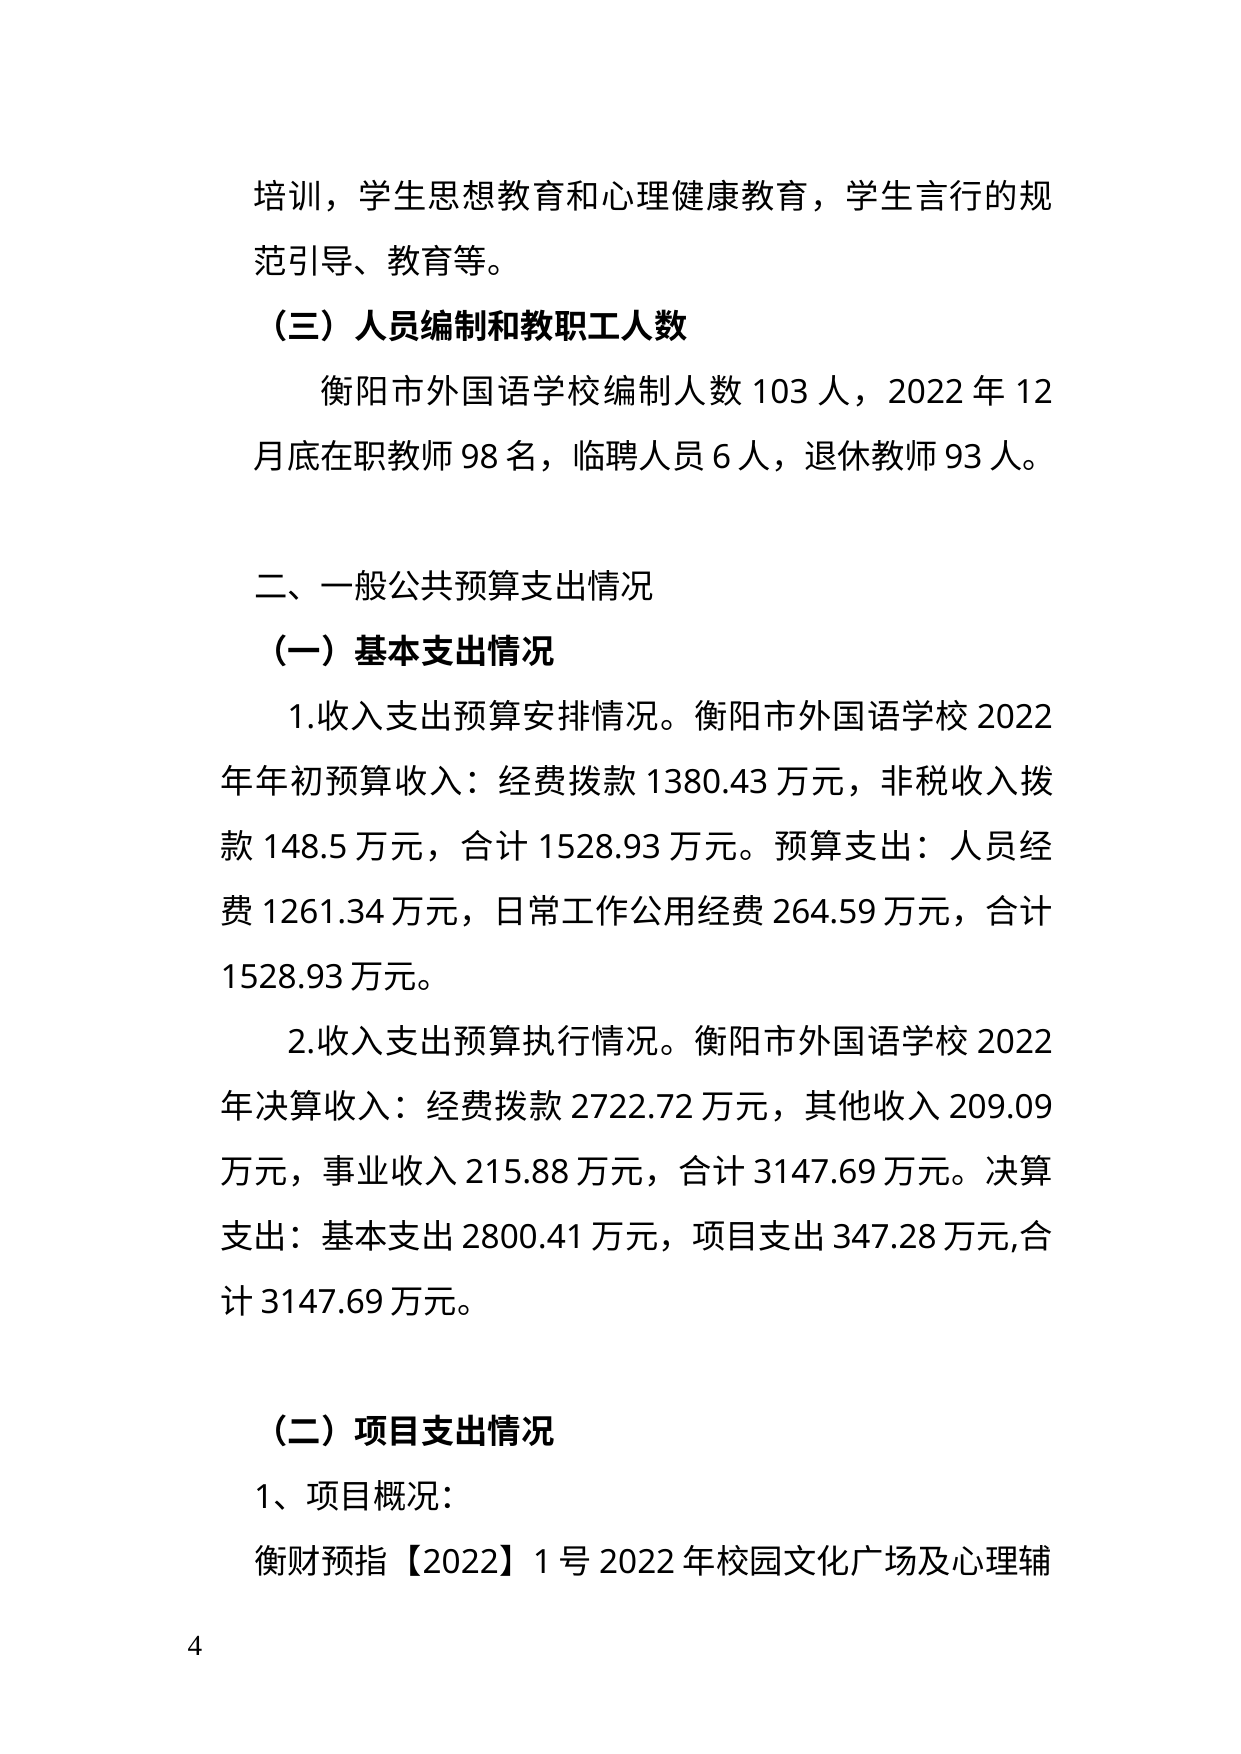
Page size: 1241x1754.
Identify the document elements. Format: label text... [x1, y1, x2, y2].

list 2.收入支出预算执行情况。衡阳市外国语学校2022年决算收入：经费拨款2722.72万元，其他收入209.09万元，事业收入215.88万元，合计3147.69万元。决算支出：基本支出2800.41万元，项目支出347.28万元,合计3147.69万元。 [220, 1007, 1053, 1332]
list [254, 162, 1053, 292]
list （三）人员编制和教职工人数 [187, 292, 1053, 357]
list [187, 1527, 1053, 1592]
list 项目概况： [187, 1462, 1053, 1527]
list 1.收入支出预算安排情况。衡阳市外国语学校2022年年初预算收入：经费拨款1380.43万元，非税收入拨款148.5万元，合计1528.93万元。预算支出：人员经费1261.34万元，日常工作公用经费264.59万元，合计1528.93万元。 [220, 682, 1053, 1007]
list （一）基本支出情况 [187, 617, 1053, 682]
list 二、一般公共预算支出情况 [187, 552, 1053, 617]
list 项目支出情况 [187, 1397, 1053, 1462]
list 衡阳市外国语学校编制人数103人，2022年12月底在职教师98名，临聘人员6人，退休教师93人。 [254, 357, 1053, 487]
